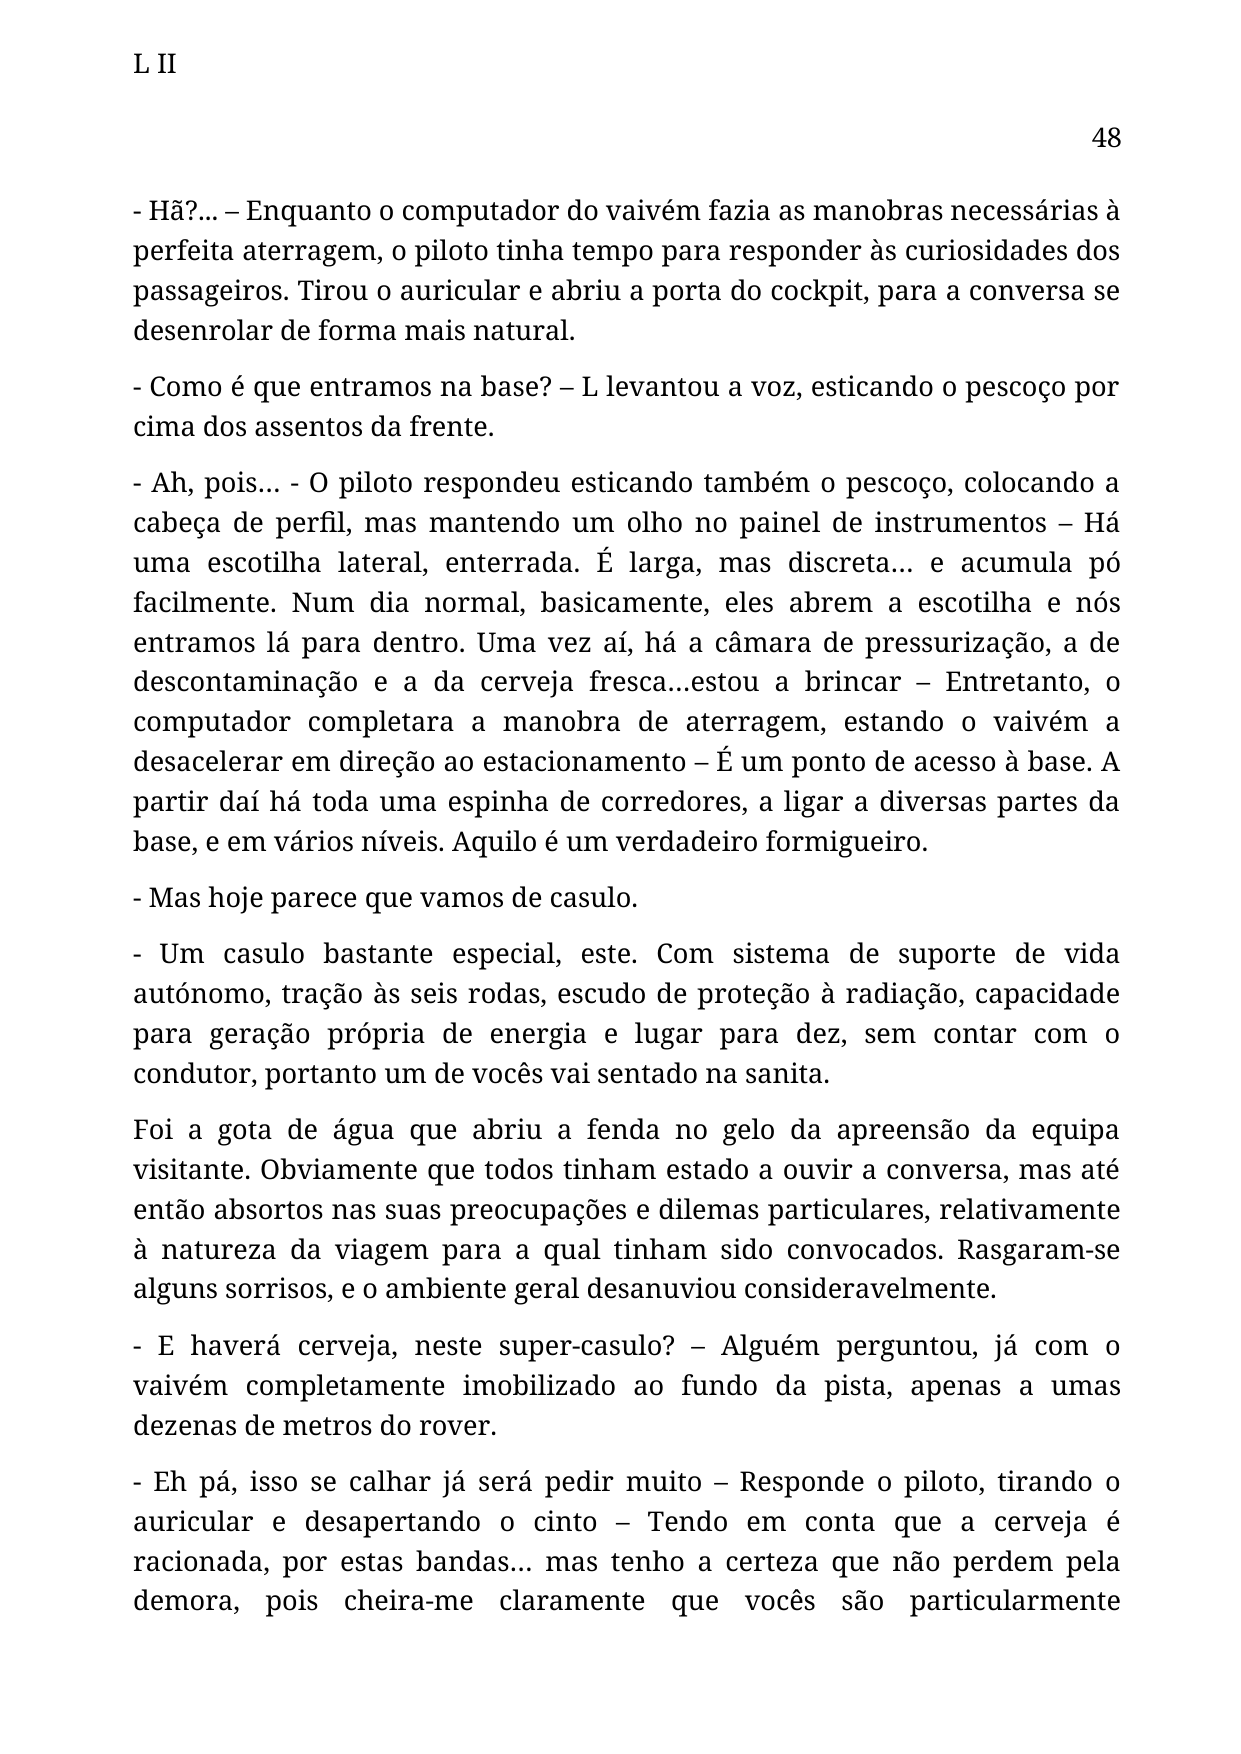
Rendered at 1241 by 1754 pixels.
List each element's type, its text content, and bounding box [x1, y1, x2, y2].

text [133, 1462, 1122, 1619]
text Foi a gota de água que abriu a fenda no gelo da apreensão da equipa visitante. Obviamente que todos tinham estado a ouvir a conversa, mas até então absortos nas suas preocupações e dilemas particulares, relativamente à natureza da viagem para a qual tinham sido convocados. Rasgaram-se alguns sorrisos, e o ambiente geral desanuviou consideravelmente. [133, 1111, 1122, 1307]
text - E haverá cerveja, neste super-casulo? – Alguém perguntou, já com o vaivém completamente imobilizado ao fundo da pista, apenas a umas dezenas de metros do rover. [133, 1326, 1122, 1443]
text - Hã?... – Enquanto o computador do vaivém fazia as manobras necessárias à perfeita aterragem, o piloto tinha tempo para responder às curiosidades dos passageiros. Tirou o auricular e abriu a porta do cockpit, para a conversa se desenrolar de forma mais natural. [133, 192, 1122, 348]
text - Ah, pois… - O piloto respondeu esticando também o pescoço, colocando a cabeça de perfil, mas mantendo um olho no painel de instrumentos – Há uma escotilha lateral, enterrada. É larga, mas discreta… e acumula pó facilmente. Num dia normal, basicamente, eles abrem a escotilha e nós entramos lá para dentro. Uma vez aí, há a câmara de pressurização, a de descontaminação e a da cerveja fresca…estou a brincar – Entretanto, o computador completara a manobra de aterragem, estando o vaivém a desacelerar em direção ao estacionamento – É um ponto de acesso à base. A partir daí há toda uma espinha de corredores, a ligar a diversas partes da base, e em vários níveis. Aquilo é um verdadeiro formigueiro. [133, 464, 1122, 859]
text - Como é que entramos na base? – L levantou a voz, esticando o pescoço por cima dos assentos da frente. [133, 368, 1122, 444]
text - Mas hoje parece que vamos de casulo. [133, 878, 1122, 915]
text - Um casulo bastante especial, este. Com sistema de suporte de vida autónomo, tração às seis rodas, escudo de proteção à radiação, capacidade para geração própria de energia e lugar para dez, sem contar com o condutor, portanto um de vocês vai sentado na sanita. [133, 935, 1122, 1091]
